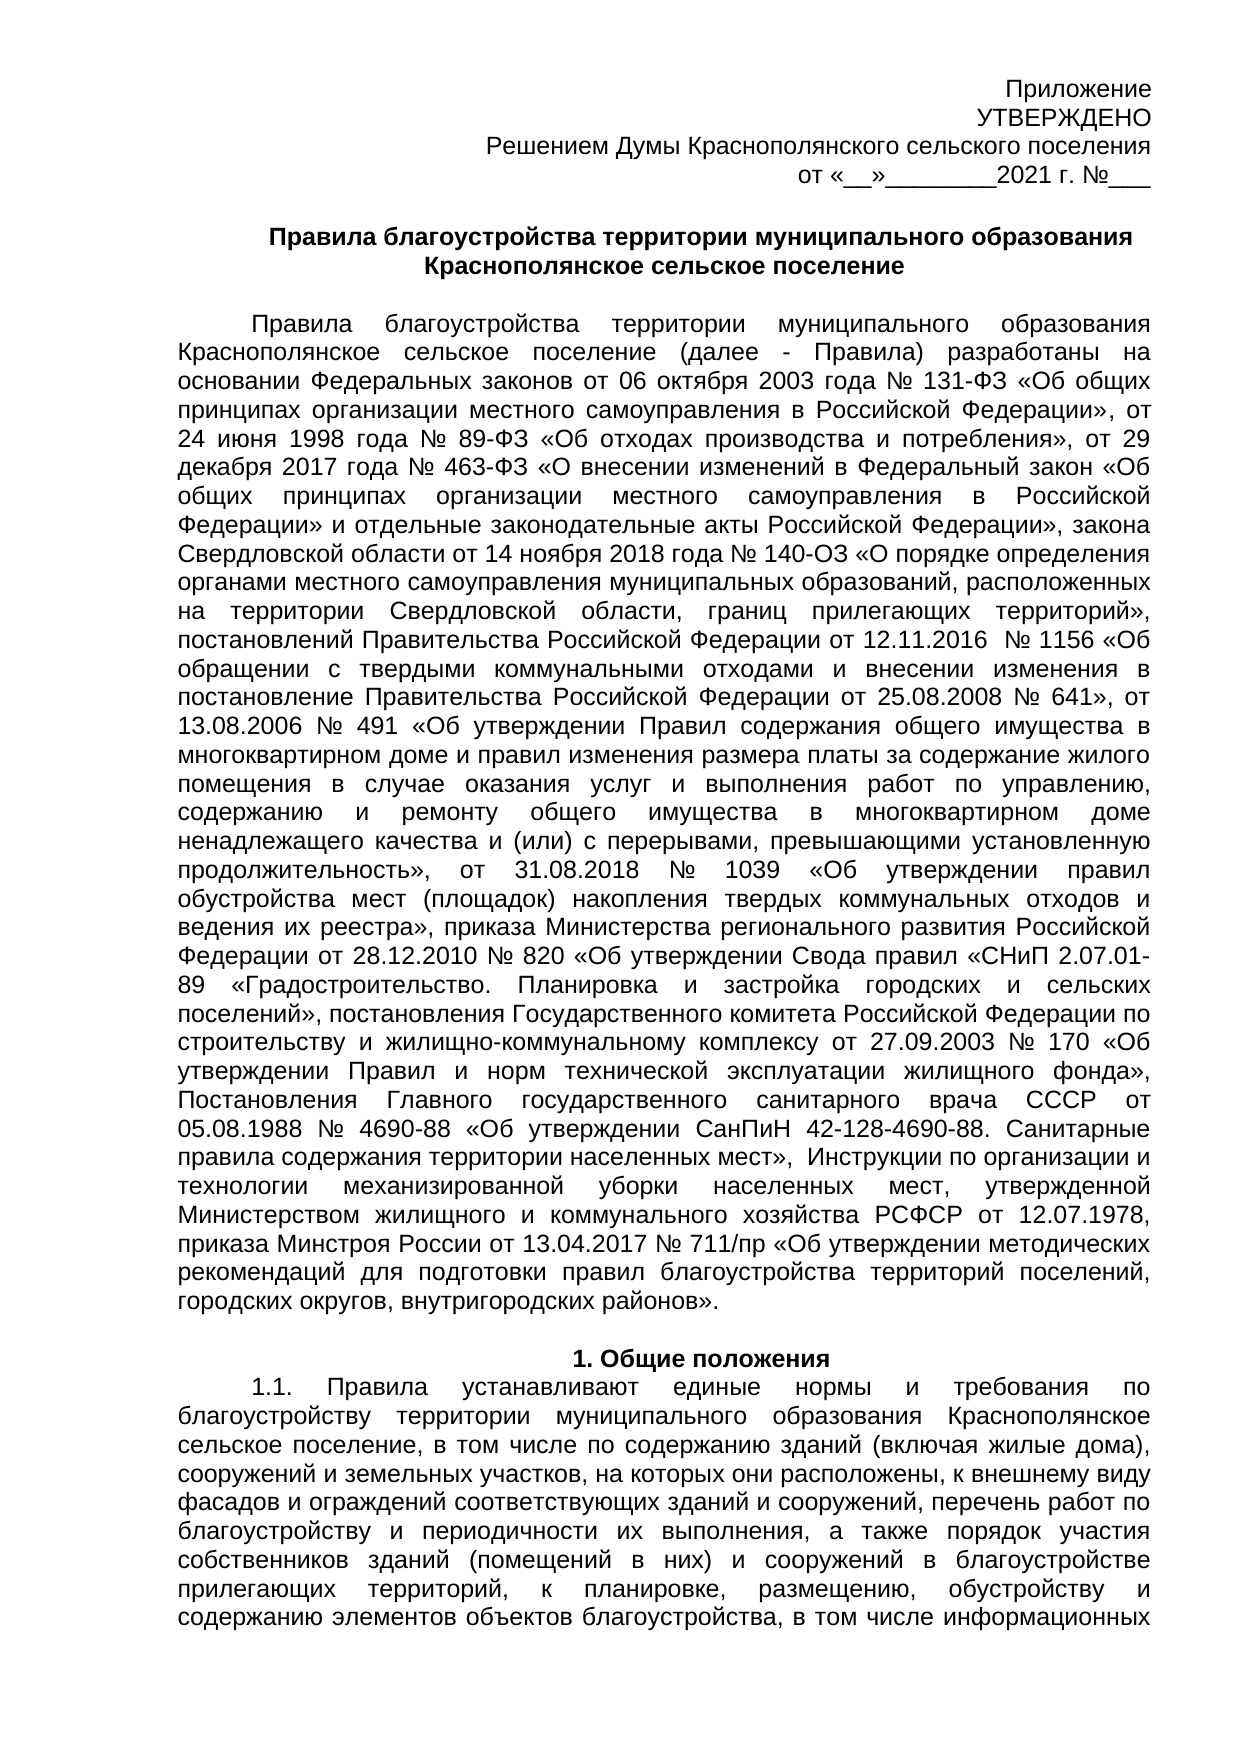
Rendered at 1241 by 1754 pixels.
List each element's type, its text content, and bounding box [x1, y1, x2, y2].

text от «__»________2021 г. №___ [177, 160, 1152, 189]
text Решением Думы Краснополянского сельского поселения [177, 131, 1152, 160]
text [177, 1372, 1152, 1631]
text Правила благоустройства территории муниципального образования Краснополянское сельское поселение [177, 222, 1152, 280]
text Правила благоустройства территории муниципального образования Краснополянское сельское поселение (далее - Правила) разработаны на основании Федеральных законов от 06 октября 2003 года № 131-ФЗ «Об общих принципах организации местного самоуправления в Российской Федерации», от 24 июня 1998 года № 89-ФЗ «Об отходах производства и потребления», от 29 декабря 2017 года № 463-ФЗ «О внесении изменений в Федеральный закон «Об общих принципах организации местного самоуправления в Российской Федерации» и отдельные законодательные акты Российской Федерации», закона Свердловской области от 14 ноября 2018 года № 140-ОЗ «О порядке определения органами местного самоуправления муниципальных образований, расположенных на территории Свердловской области, границ прилегающих территорий», постановлений Правительства Российской Федерации от 12.11.2016 № 1156 «Об обращении с твердыми коммунальными отходами и внесении изменения в постановление Правительства Российской Федерации от 25.08.2008 № 641», от 13.08.2006 № 491 «Об утверждении Правил содержания общего имущества в многоквартирном доме и правил изменения размера платы за содержание жилого помещения в случае оказания услуг и выполнения работ по управлению, содержанию и ремонту общего имущества в многоквартирном доме ненадлежащего качества и (или) с перерывами, превышающими установленную продолжительность», от 31.08.2018 № 1039 «Об утверждении правил обустройства мест (площадок) накопления твердых коммунальных отходов и ведения их реестра», приказа Министерства регионального развития Российской Федерации от 28.12.2010 № 820 «Об утверждении Свода правил «СНиП 2.07.01-89 «Градостроительство. Планировка и застройка городских и сельских поселений», постановления Государственного комитета Российской Федерации по строительству и жилищно-коммунальному комплексу от 27.09.2003 № 170 «Об утверждении Правил и норм технической эксплуатации жилищного фонда», Постановления Главного государственного санитарного врача СССР от 05.08.1988 № 4690-88 «Об утверждении СанПиН 42-128-4690-88. Санитарные правила содержания территории населенных мест», Инструкции по организации и технологии механизированной уборки населенных мест, утвержденной Министерством жилищного и коммунального хозяйства РСФСР от 12.07.1978, приказа Минстроя России от 13.04.2017 № 711/пр «Об утверждении методических рекомендаций для подготовки правил благоустройства территорий поселений, городских округов, внутригородских районов». [177, 395, 1152, 1315]
text 1. Общие положения [177, 1344, 1152, 1372]
text УТВЕРЖДЕНО [177, 103, 1152, 131]
text Приложение [177, 74, 1152, 103]
